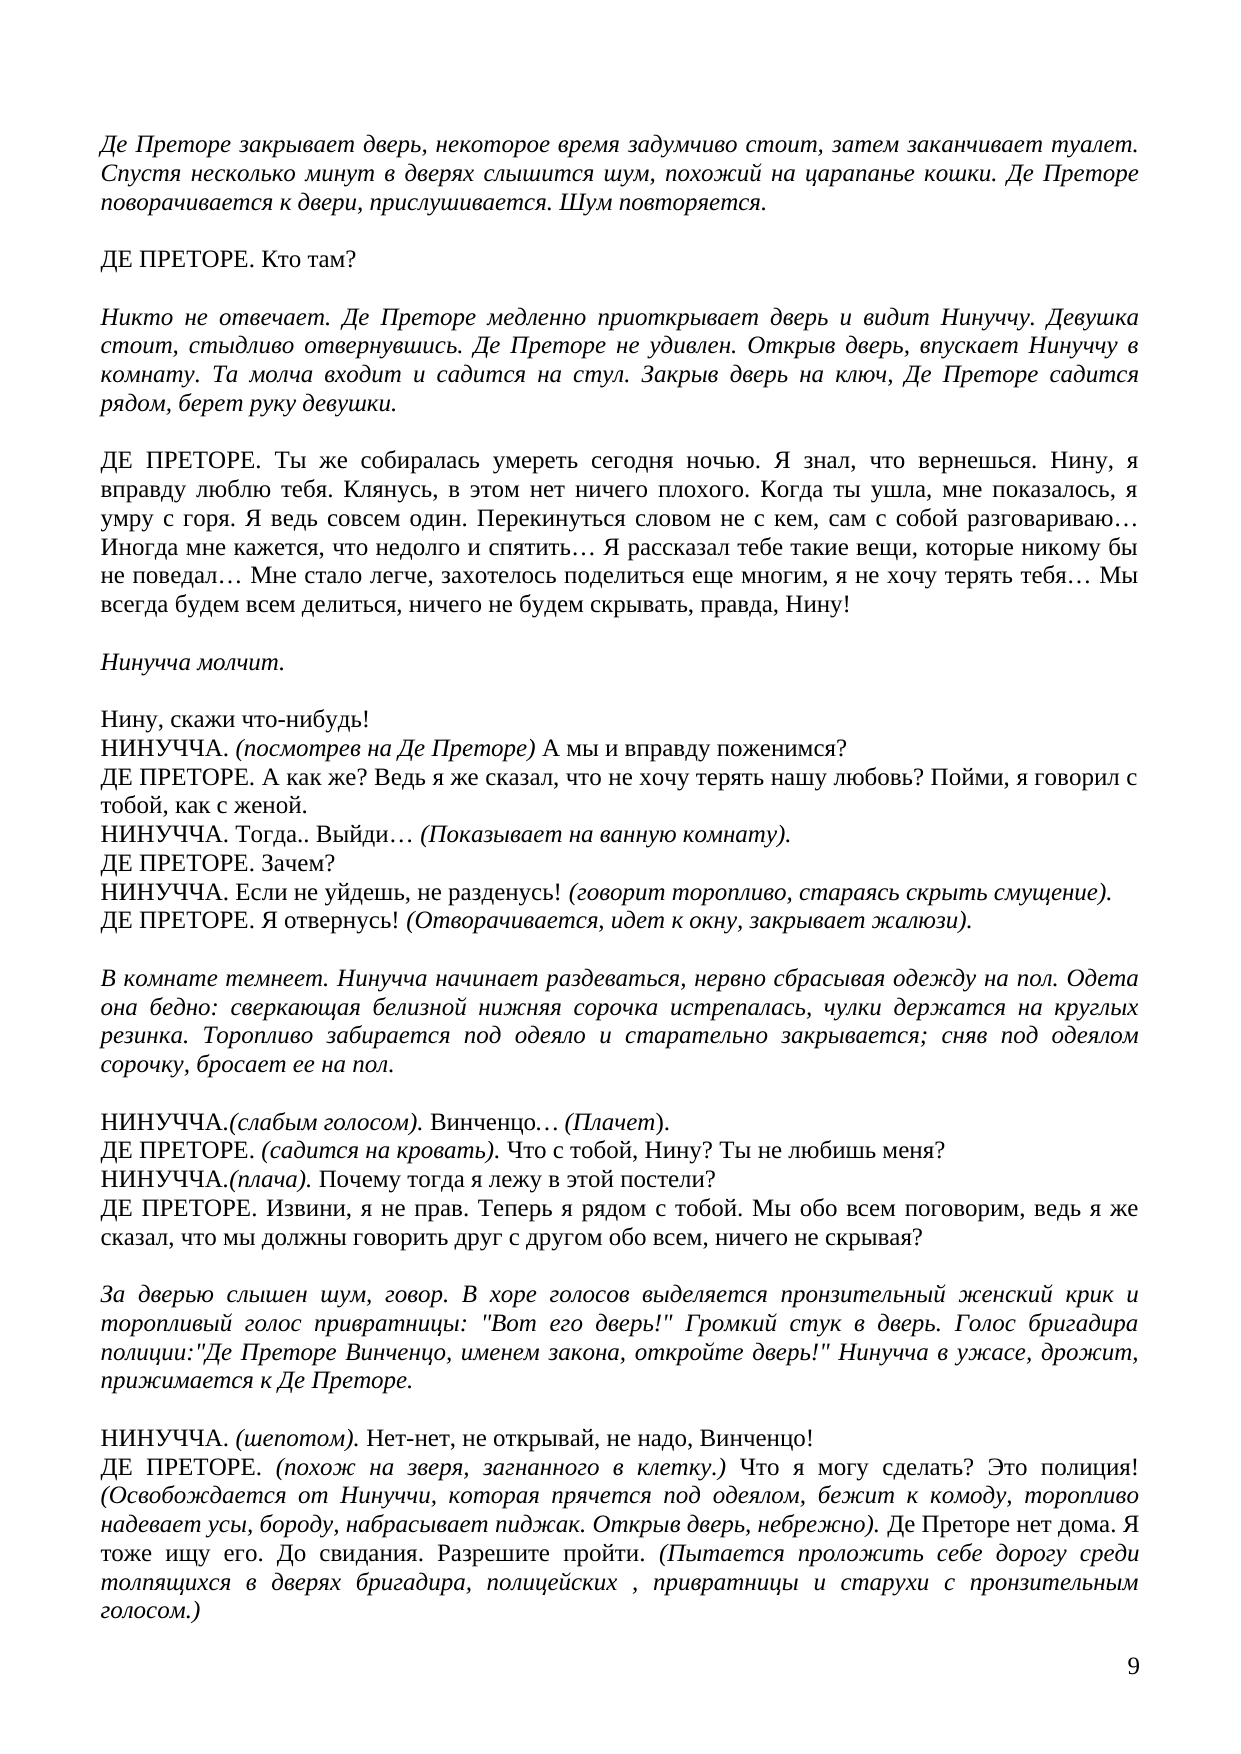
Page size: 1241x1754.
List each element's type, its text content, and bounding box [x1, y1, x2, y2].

text ДЕ ПРЕТОРЕ. Кто там? [100, 244, 1140, 273]
text НИНУЧЧА.(плача). Почему тогда я лежу в этой постели? [100, 1164, 1140, 1193]
text ДЕ ПРЕТОРЕ. (похож на зверя, загнанного в клетку.) Что я могу сделать? Это полиция! (Освобождается от Нинуччи, которая прячется под одеялом, бежит к комоду, торопливо надевает усы, бороду, набрасывает пиджак. Открыв дверь, небрежно). Де Преторе нет дома. Я тоже ищу его. До свидания. Разрешите пройти. (Пытается проложить себе дорогу среди толпящихся в дверях бригадира, полицейских , привратницы и старухи с пронзительным голосом.) [100, 1452, 1140, 1624]
text Никто не отвечает. Де Преторе медленно приоткрывает дверь и видит Нинуччу. Девушка стоит, стыдливо отвернувшись. Де Преторе не удивлен. Открыв дверь, впускает Нинуччу в комнату. Та молча входит и садится на стул. Закрыв дверь на ключ, Де Преторе садится рядом, берет руку девушки. [100, 302, 1140, 417]
text За дверью слышен шум, говор. В хоре голосов выделяется пронзительный женский крик и торопливый голос привратницы: "Вот его дверь!" Громкий стук в дверь. Голос бригадира полиции:"Де Преторе Винченцо, именем закона, откройте дверь!" Нинучча в ужасе, дрожит, прижимается к Де Преторе. [100, 1279, 1140, 1394]
text ДЕ ПРЕТОРЕ. Извини, я не прав. Теперь я рядом с тобой. Мы обо всем поговорим, ведь я же сказал, что мы должны говорить друг с другом обо всем, ничего не скрывая? [100, 1193, 1140, 1250]
text ДЕ ПРЕТОРЕ. Я отвернусь! (Отворачивается, идет к окну, закрывает жалюзи). [100, 905, 1140, 934]
text Нину, скажи что-нибудь! [100, 704, 1140, 733]
text ДЕ ПРЕТОРЕ. А как же? Ведь я же сказал, что не хочу терять нашу любовь? Пойми, я говорил с тобой, как с женой. [100, 762, 1140, 819]
text НИНУЧЧА. (посмотрев на Де Преторе) А мы и вправду поженимся? [100, 733, 1140, 762]
text НИНУЧЧА. (шепотом). Нет-нет, не открывай, не надо, Винченцо! [100, 1423, 1140, 1452]
text НИНУЧЧА. Тогда.. Выйди… (Показывает на ванную комнату). [100, 819, 1140, 848]
text ДЕ ПРЕТОРЕ. Зачем? [100, 848, 1140, 877]
text НИНУЧЧА. Если не уйдешь, не разденусь! (говорит торопливо, стараясь скрыть смущение). [100, 877, 1140, 905]
text НИНУЧЧА.(слабым голосом). Винченцо… (Плачет). [100, 1107, 1140, 1135]
text ДЕ ПРЕТОРЕ. (садится на кровать). Что с тобой, Нину? Ты не любишь меня? [100, 1135, 1140, 1164]
text Де Преторе закрывает дверь, некоторое время задумчиво стоит, затем заканчивает туалет. Спустя несколько минут в дверях слышится шум, похожий на царапанье кошки. Де Преторе поворачивается к двери, прислушивается. Шум повторяется. [100, 129, 1140, 215]
text Нинучча молчит. [100, 647, 1140, 675]
text В комнате темнеет. Нинучча начинает раздеваться, нервно сбрасывая одежду на пол. Одета она бедно: сверкающая белизной нижняя сорочка истрепалась, чулки держатся на круглых резинка. Торопливо забирается под одеяло и старательно закрывается; сняв под одеялом сорочку, бросает ее на пол. [100, 963, 1140, 1078]
text ДЕ ПРЕТОРЕ. Ты же собиралась умереть сегодня ночью. Я знал, что вернешься. Нину, я вправду люблю тебя. Клянусь, в этом нет ничего плохого. Когда ты ушла, мне показалось, я умру с горя. Я ведь совсем один. Перекинуться словом не с кем, сам с собой разговариваю… Иногда мне кажется, что недолго и спятить… Я рассказал тебе такие вещи, которые никому бы не поведал… Мне стало легче, захотелось поделиться еще многим, я не хочу терять тебя… Мы всегда будем всем делиться, ничего не будем скрывать, правда, Нину! [100, 445, 1140, 618]
